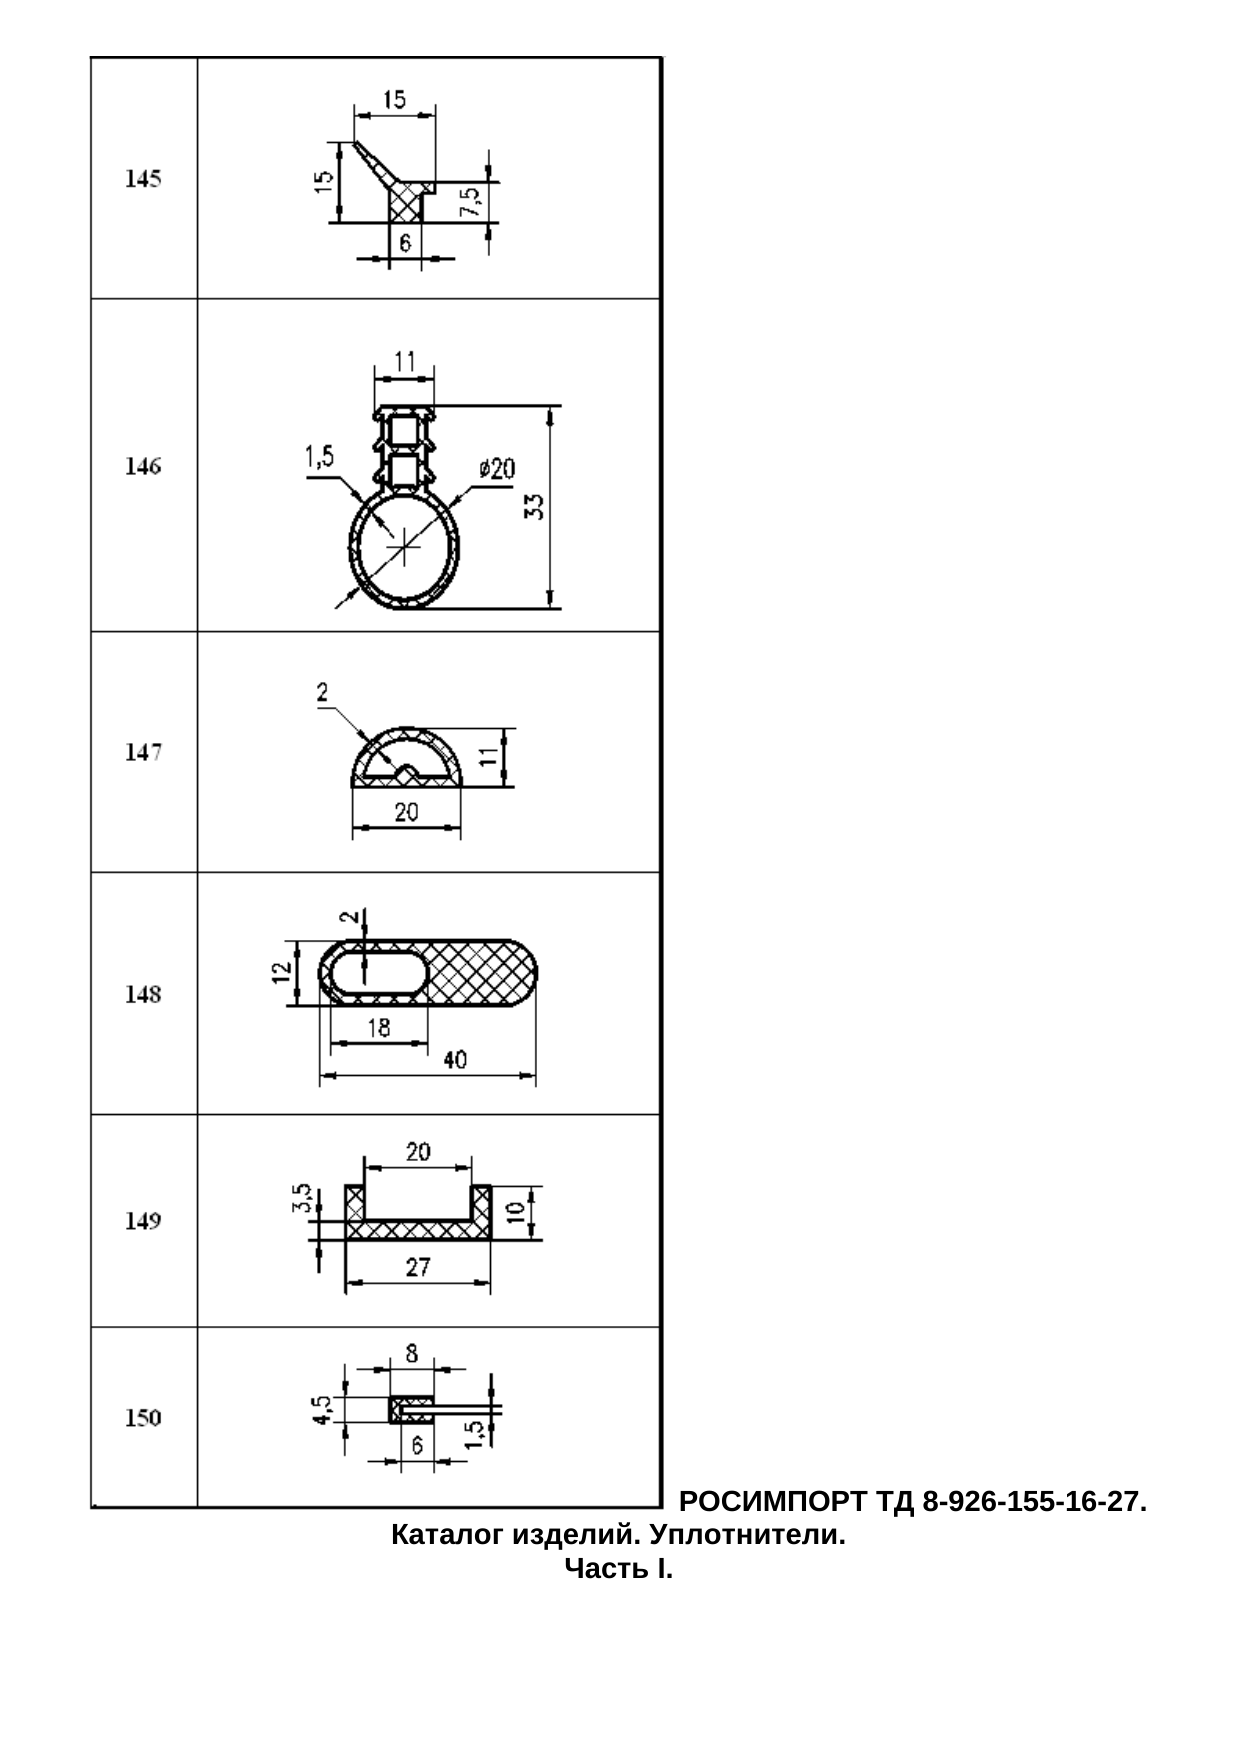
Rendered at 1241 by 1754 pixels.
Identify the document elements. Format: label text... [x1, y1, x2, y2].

text Часть I. [37, 1551, 1200, 1584]
picture [89, 56, 667, 1511]
